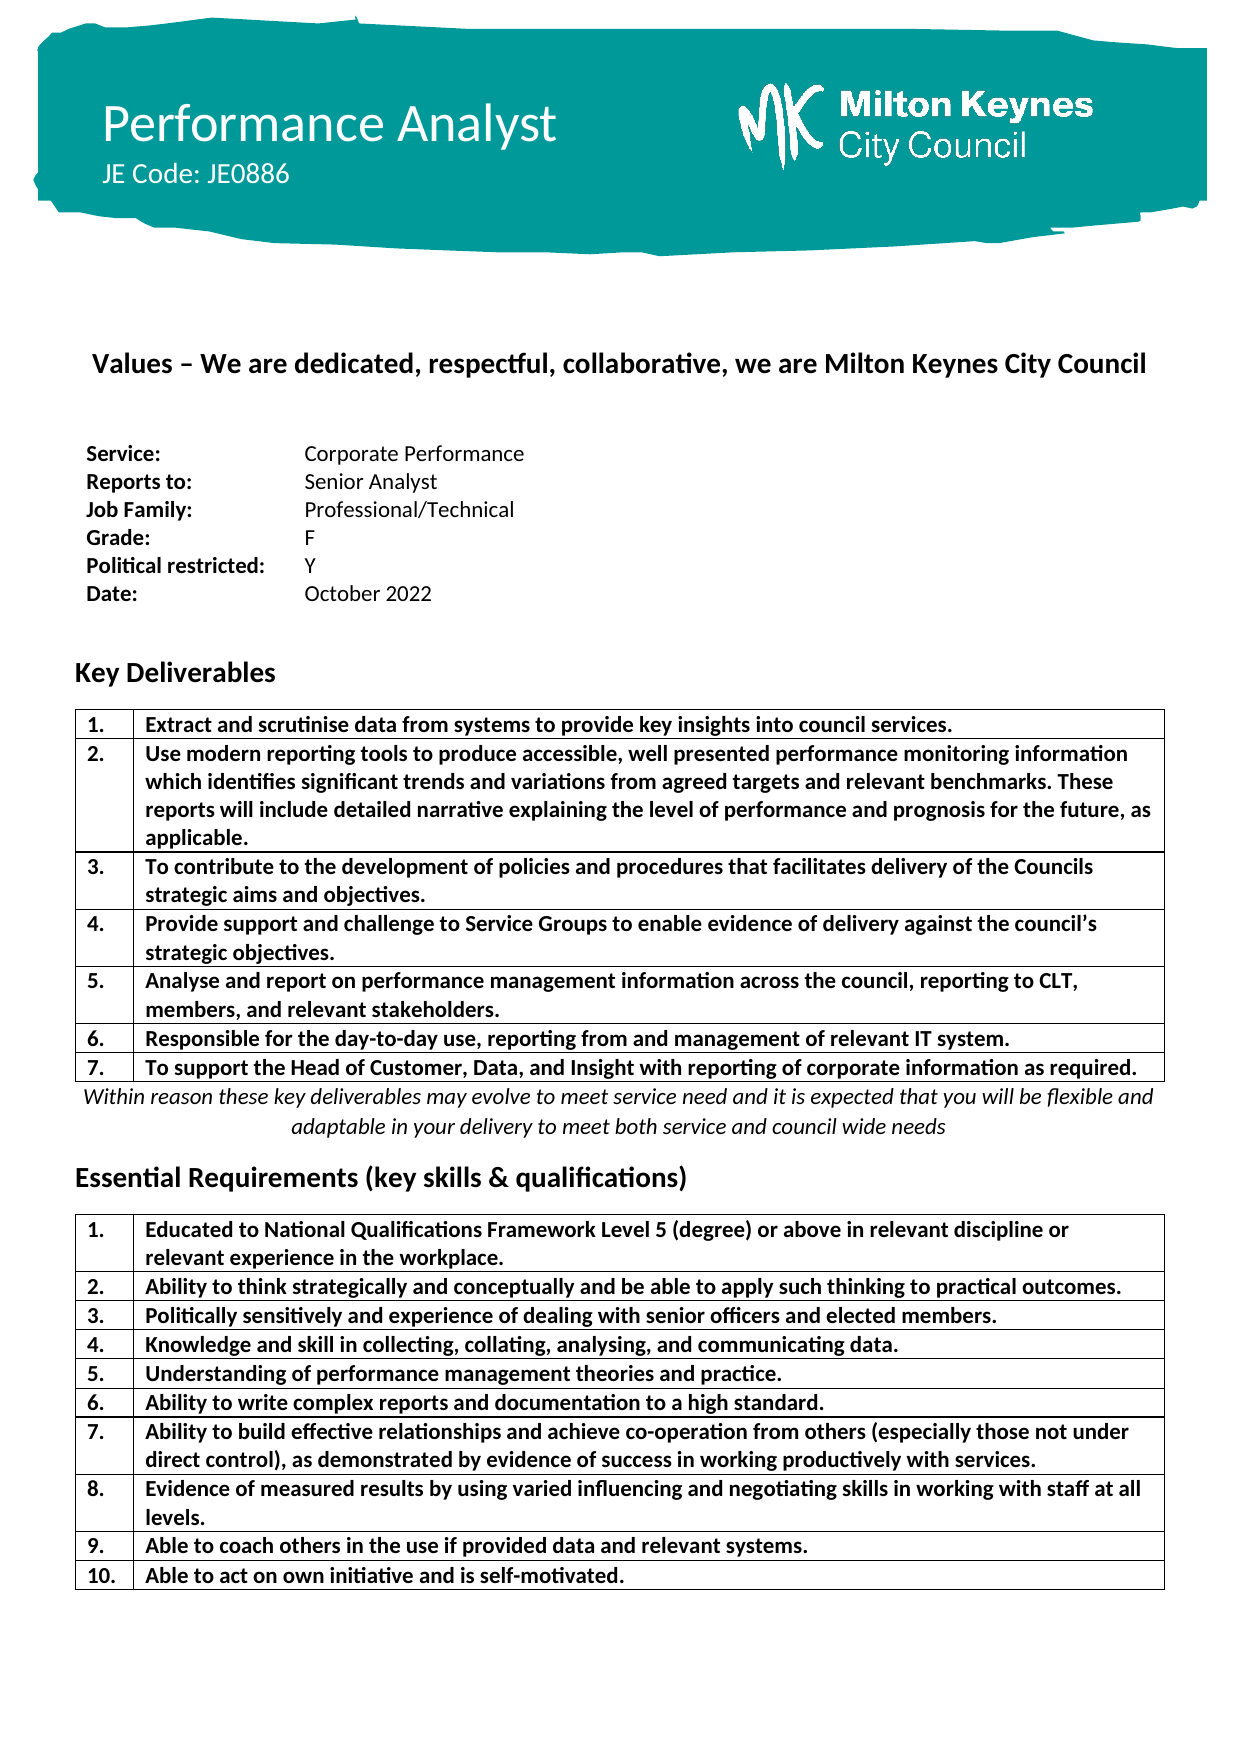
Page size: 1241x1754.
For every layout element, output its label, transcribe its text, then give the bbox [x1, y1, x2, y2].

text Essential Requirements (key skills & qualifications) [75, 1159, 1165, 1194]
table_cell 8. [76, 1475, 133, 1531]
table_cell 5. [76, 1359, 133, 1387]
table_cell Corporate Performance [293, 439, 1164, 467]
table_cell Knowledge and skill in collecting, collating, analysing, and communicating data. [134, 1330, 1164, 1358]
table_cell 6. [76, 1389, 133, 1416]
table_cell 3. [76, 1301, 133, 1329]
table_cell 4. [76, 1330, 133, 1358]
table_cell 7. [76, 1418, 133, 1473]
table_cell October 2022 [293, 579, 1164, 607]
table_cell Grade: [75, 523, 293, 551]
table_cell Political restricted: [75, 551, 293, 579]
table_cell Ability to write complex reports and documentation to a high standard. [134, 1389, 1164, 1416]
table_cell Y [293, 551, 1164, 579]
table_cell Politically sensitively and experience of dealing with senior officers and elected members. [134, 1301, 1164, 1329]
table_cell 2. [76, 1272, 133, 1300]
picture [738, 82, 1093, 171]
table_header 1. [76, 1215, 133, 1271]
table_cell Responsible for the day-to-day use, reporting from and management of relevant IT system. [134, 1024, 1164, 1052]
table_cell To contribute to the development of policies and procedures that facilitates delivery of the Councils strategic aims and objectives. [134, 853, 1164, 908]
table_cell Ability to think strategically and conceptually and be able to apply such thinking to practical outcomes. [134, 1272, 1164, 1300]
table_cell Understanding of performance management theories and practice. [134, 1359, 1164, 1387]
table_cell 10. [76, 1561, 133, 1589]
table_header Educated to National Qualifications Framework Level 5 (degree) or above in relevant discipline or relevant experience in the workplace. [134, 1215, 1164, 1271]
table_cell Analyse and report on performance management information across the council, reporting to CLT, members, and relevant stakeholders. [134, 967, 1164, 1023]
table_header 1. [76, 710, 133, 738]
table_cell Able to coach others in the use if provided data and relevant systems. [134, 1532, 1164, 1560]
table_cell Senior Analyst [293, 467, 1164, 495]
table_cell Reports to: [75, 467, 293, 495]
table_cell Service: [75, 439, 293, 467]
text Within reason these key deliverables may evolve to meet service need and it is expected that you will be flexible and adaptable in your delivery to meet both service and council wide needs [75, 1082, 1165, 1140]
table_cell Date: [75, 579, 293, 607]
table_cell Ability to build effective relationships and achieve co-operation from others (especially those not under direct control), as demonstrated by evidence of success in working productively with services. [134, 1418, 1164, 1473]
table_cell Provide support and challenge to Service Groups to enable evidence of delivery against the council’s strategic objectives. [134, 910, 1164, 966]
table_cell 3. [76, 853, 133, 908]
text Key Deliverables [75, 654, 1165, 690]
table_cell To support the Head of Customer, Data, and Insight with reporting of corporate information as required. [134, 1053, 1164, 1081]
table_cell F [293, 523, 1164, 551]
table_header Values – We are dedicated, respectful, collaborative, we are Milton Keynes City Council [75, 309, 1164, 439]
table_cell Able to act on own initiative and is self-motivated. [134, 1561, 1164, 1589]
table_cell Job Family: [75, 495, 293, 523]
table_cell 7. [76, 1053, 133, 1081]
table_cell Evidence of measured results by using varied influencing and negotiating skills in working with staff at all levels. [134, 1475, 1164, 1531]
table_cell 4. [76, 910, 133, 966]
table_cell Professional/Technical [293, 495, 1164, 523]
table_cell 2. [76, 739, 133, 851]
table_cell 6. [76, 1024, 133, 1052]
table_header Extract and scrutinise data from systems to provide key insights into council services. [134, 710, 1164, 738]
table_cell 5. [76, 967, 133, 1023]
table_cell Use modern reporting tools to produce accessible, well presented performance monitoring information which identifies significant trends and variations from agreed targets and relevant benchmarks. These reports will include detailed narrative explaining the level of performance and prognosis for the future, as applicable. [134, 739, 1164, 851]
table_cell 9. [76, 1532, 133, 1560]
